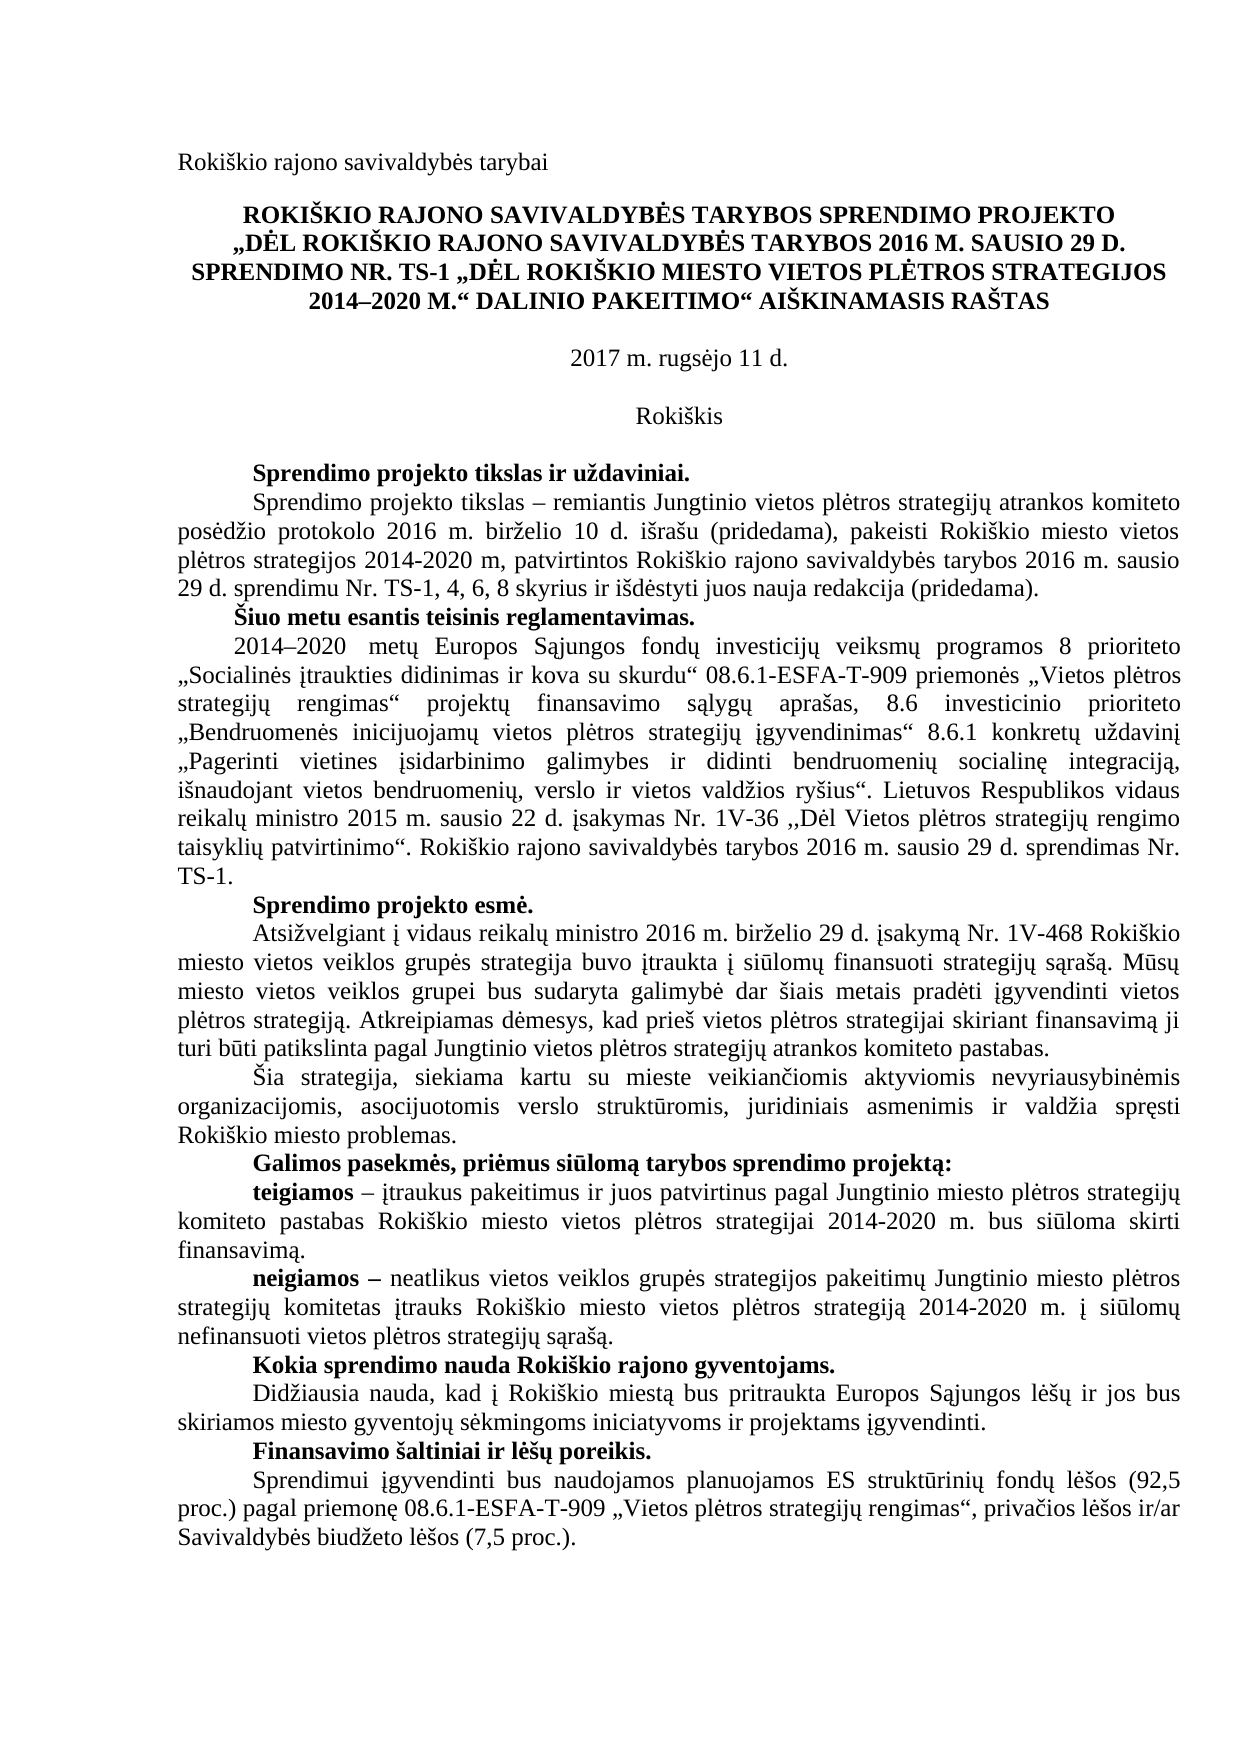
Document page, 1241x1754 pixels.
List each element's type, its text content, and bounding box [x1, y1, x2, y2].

text 2017 m. rugsėjo 11 d. [177, 343, 1181, 372]
text Šia strategija, siekiama kartu su mieste veikiančiomis aktyviomis nevyriausybinėmis organizacijomis, asocijuotomis verslo struktūromis, juridiniais asmenimis ir valdžia spręsti Rokiškio miesto problemas. [177, 1062, 1181, 1148]
text „DĖL ROKIŠKIO RAJONO SAVIVALDYBĖS TARYBOS 2016 M. SAUSIO 29 D. SPRENDIMO NR. TS-1 „DĖL ROKIŠKIO MIESTO VIETOS PLĖTROS STRATEGIJOS 2014–2020 M.“ DALINIO PAKEITIMO“ AIŠKINAMASIS RAŠTAS [177, 228, 1181, 315]
text Sprendimo projekto tikslas – remiantis Jungtinio vietos plėtros strategijų atrankos komiteto posėdžio protokolo 2016 m. birželio 10 d. išrašu (pridedama), pakeisti Rokiškio miesto vietos plėtros strategijos 2014-2020 m, patvirtintos Rokiškio rajono savivaldybės tarybos 2016 m. sausio 29 d. sprendimu Nr. TS-1, 4, 6, 8 skyrius ir išdėstyti juos nauja redakcija (pridedama). [177, 487, 1181, 602]
text 2014–2020 metų Europos Sąjungos fondų investicijų veiksmų programos 8 prioriteto „Socialinės įtraukties didinimas ir kova su skurdu“ 08.6.1-ESFA-T-909 priemonės „Vietos plėtros strategijų rengimas“ projektų finansavimo sąlygų aprašas, 8.6 investicinio prioriteto „Bendruomenės inicijuojamų vietos plėtros strategijų įgyvendinimas“ 8.6.1 konkretų uždavinį „Pagerinti vietines įsidarbinimo galimybes ir didinti bendruomenių socialinę integraciją, išnaudojant vietos bendruomenių, verslo ir vietos valdžios ryšius“. Lietuvos Respublikos vidaus reikalų ministro 2015 m. sausio 22 d. įsakymas Nr. 1V-36 ,,Dėl Vietos plėtros strategijų rengimo taisyklių patvirtinimo“. Rokiškio rajono savivaldybės tarybos 2016 m. sausio 29 d. sprendimas Nr. TS-1. [177, 631, 1181, 890]
text Finansavimo šaltiniai ir lėšų poreikis. [177, 1436, 1181, 1465]
text Galimos pasekmės, priėmus siūlomą tarybos sprendimo projektą: [177, 1148, 1181, 1177]
text Rokiškio rajono savivaldybės tarybai [177, 147, 1181, 176]
text Atsižvelgiant į vidaus reikalų ministro 2016 m. birželio 29 d. įsakymą Nr. 1V-468 Rokiškio miesto vietos veiklos grupės strategija buvo įtraukta į siūlomų finansuoti strategijų sąrašą. Mūsų miesto vietos veiklos grupei bus sudaryta galimybė dar šiais metais pradėti įgyvendinti vietos plėtros strategiją. Atkreipiamas dėmesys, kad prieš vietos plėtros strategijai skiriant finansavimą ji turi būti patikslinta pagal Jungtinio vietos plėtros strategijų atrankos komiteto pastabas. [177, 918, 1181, 1062]
text Sprendimui įgyvendinti bus naudojamos planuojamos ES struktūrinių fondų lėšos (92,5 proc.) pagal priemonę 08.6.1-ESFA-T-909 „Vietos plėtros strategijų rengimas“, privačios lėšos ir/ar Savivaldybės biudžeto lėšos (7,5 proc.). [177, 1465, 1181, 1551]
text Sprendimo projekto tikslas ir uždaviniai. [177, 458, 1181, 487]
text Kokia sprendimo nauda Rokiškio rajono gyventojams. [177, 1350, 1181, 1378]
text ROKIŠKIO RAJONO SAVIVALDYBĖS TARYBOS SPRENDIMO PROJEKTO [177, 200, 1181, 228]
text Sprendimo projekto esmė. [177, 890, 1181, 918]
text neigiamos – neatlikus vietos veiklos grupės strategijos pakeitimų Jungtinio miesto plėtros strategijų komitetas įtrauks Rokiškio miesto vietos plėtros strategiją 2014-2020 m. į siūlomų nefinansuoti vietos plėtros strategijų sąrašą. [177, 1263, 1181, 1350]
text Rokiškis [177, 401, 1181, 430]
text Šiuo metu esantis teisinis reglamentavimas. [177, 602, 1181, 631]
text Didžiausia nauda, kad į Rokiškio miestą bus pritraukta Europos Sąjungos lėšų ir jos bus skiriamos miesto gyventojų sėkmingoms iniciatyvoms ir projektams įgyvendinti. [177, 1378, 1181, 1436]
text teigiamos – įtraukus pakeitimus ir juos patvirtinus pagal Jungtinio miesto plėtros strategijų komiteto pastabas Rokiškio miesto vietos plėtros strategijai 2014-2020 m. bus siūloma skirti finansavimą. [177, 1177, 1181, 1263]
